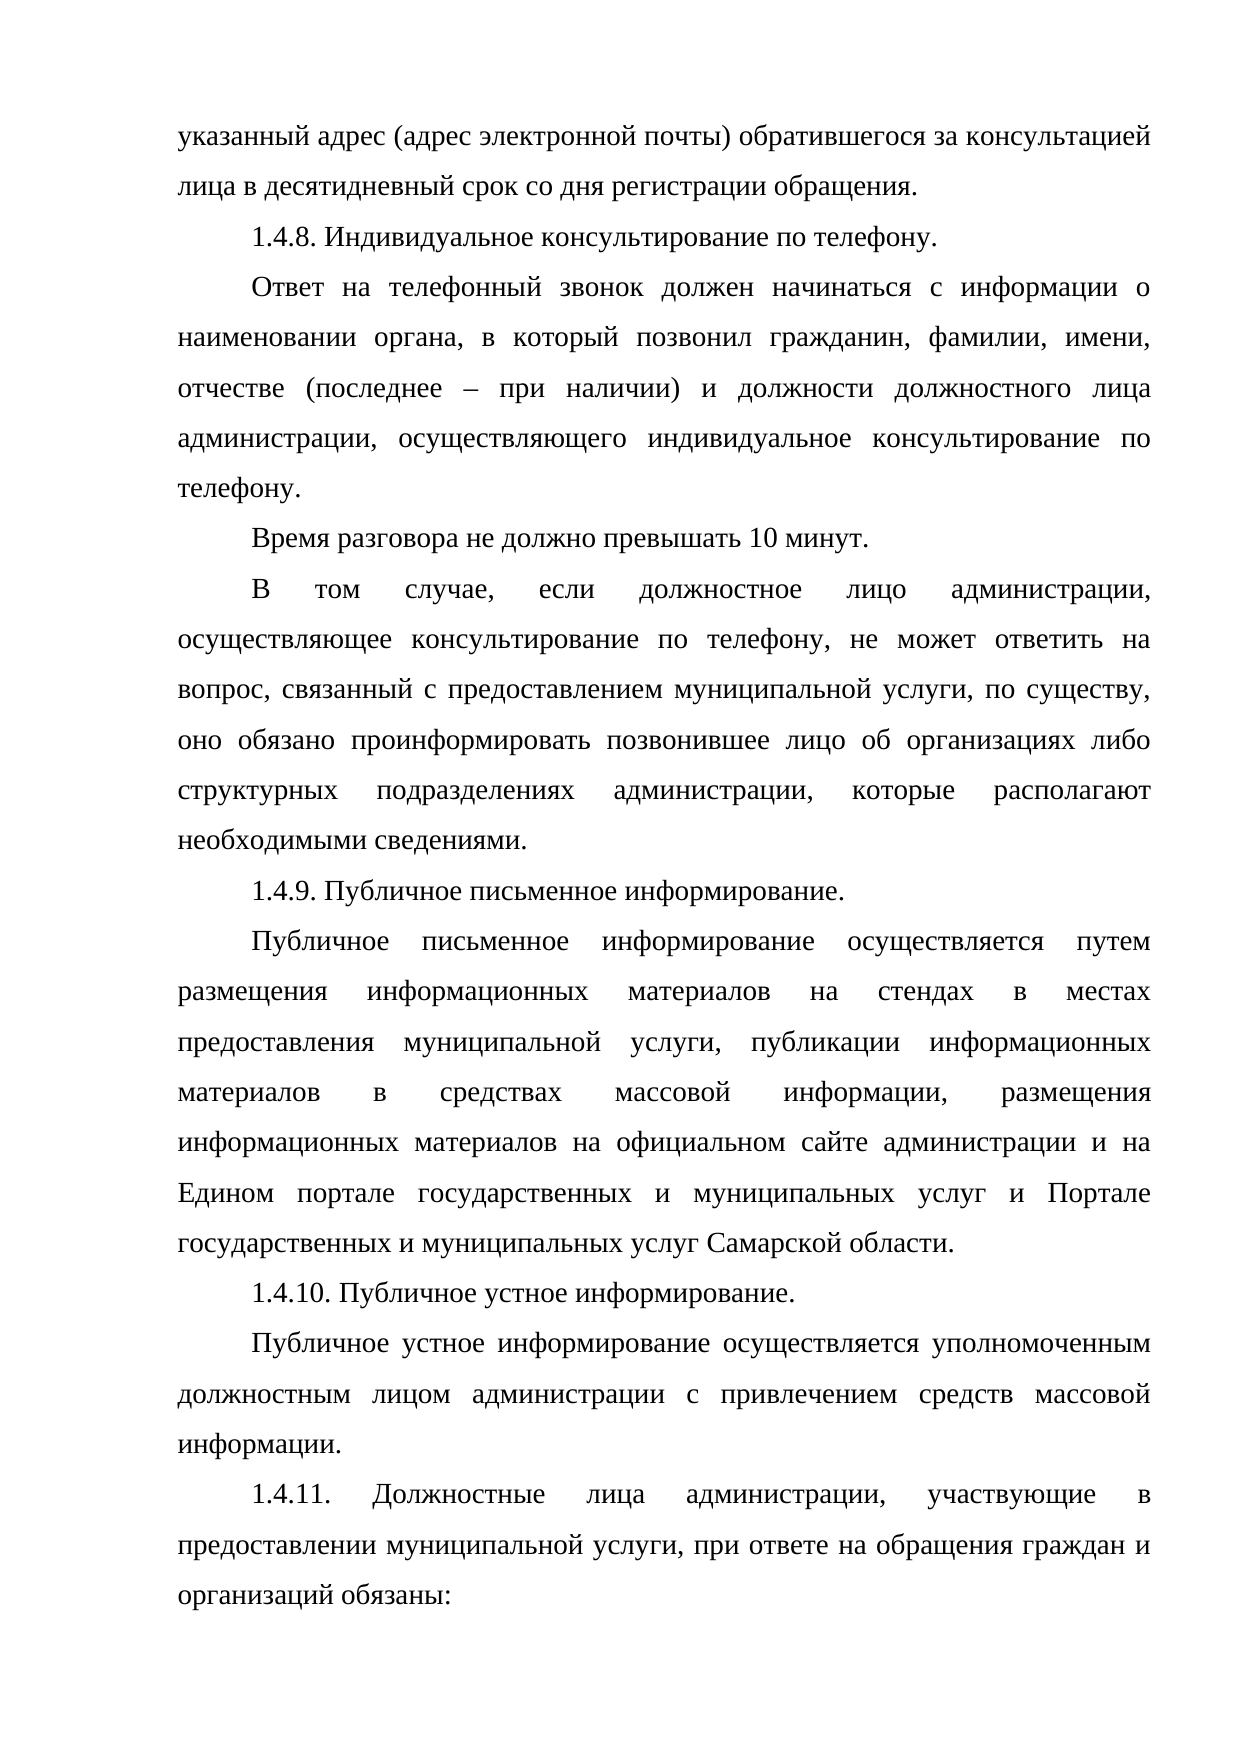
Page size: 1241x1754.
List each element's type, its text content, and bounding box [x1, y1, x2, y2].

text Время разговора не должно превышать 10 минут. [177, 521, 1152, 554]
text В том случае, если должностное лицо администрации, осуществляющее консультирование по телефону, не может ответить на вопрос, связанный с предоставлением муниципальной услуги, по существу, оно обязано проинформировать позвонившее лицо об организациях либо структурных подразделениях администрации, которые располагают необходимыми сведениями. [177, 571, 1152, 856]
text 1.4.10. Публичное устное информирование. [177, 1275, 1152, 1309]
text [177, 118, 1152, 202]
text Публичное письменное информирование осуществляется путем размещения информационных материалов на стендах в местах предоставления муниципальной услуги, публикации информационных материалов в средствах массовой информации, размещения информационных материалов на официальном сайте администрации и на Едином портале государственных и муниципальных услуг и Портале государственных и муниципальных услуг Самарской области. [177, 923, 1152, 1258]
text 1.4.9. Публичное письменное информирование. [177, 873, 1152, 906]
text 1.4.8. Индивидуальное консультирование по телефону. [177, 219, 1152, 252]
text Публичное устное информирование осуществляется уполномоченным должностным лицом администрации с привлечением средств массовой информации. [177, 1326, 1152, 1460]
text Ответ на телефонный звонок должен начинаться с информации о наименовании органа, в который позвонил гражданин, фамилии, имени, отчестве (последнее – при наличии) и должности должностного лица администрации, осуществляющего индивидуальное консультирование по телефону. [177, 269, 1152, 504]
text 1.4.11. Должностные лица администрации, участвующие в предоставлении муниципальной услуги, при ответе на обращения граждан и организаций обязаны: [177, 1477, 1152, 1611]
